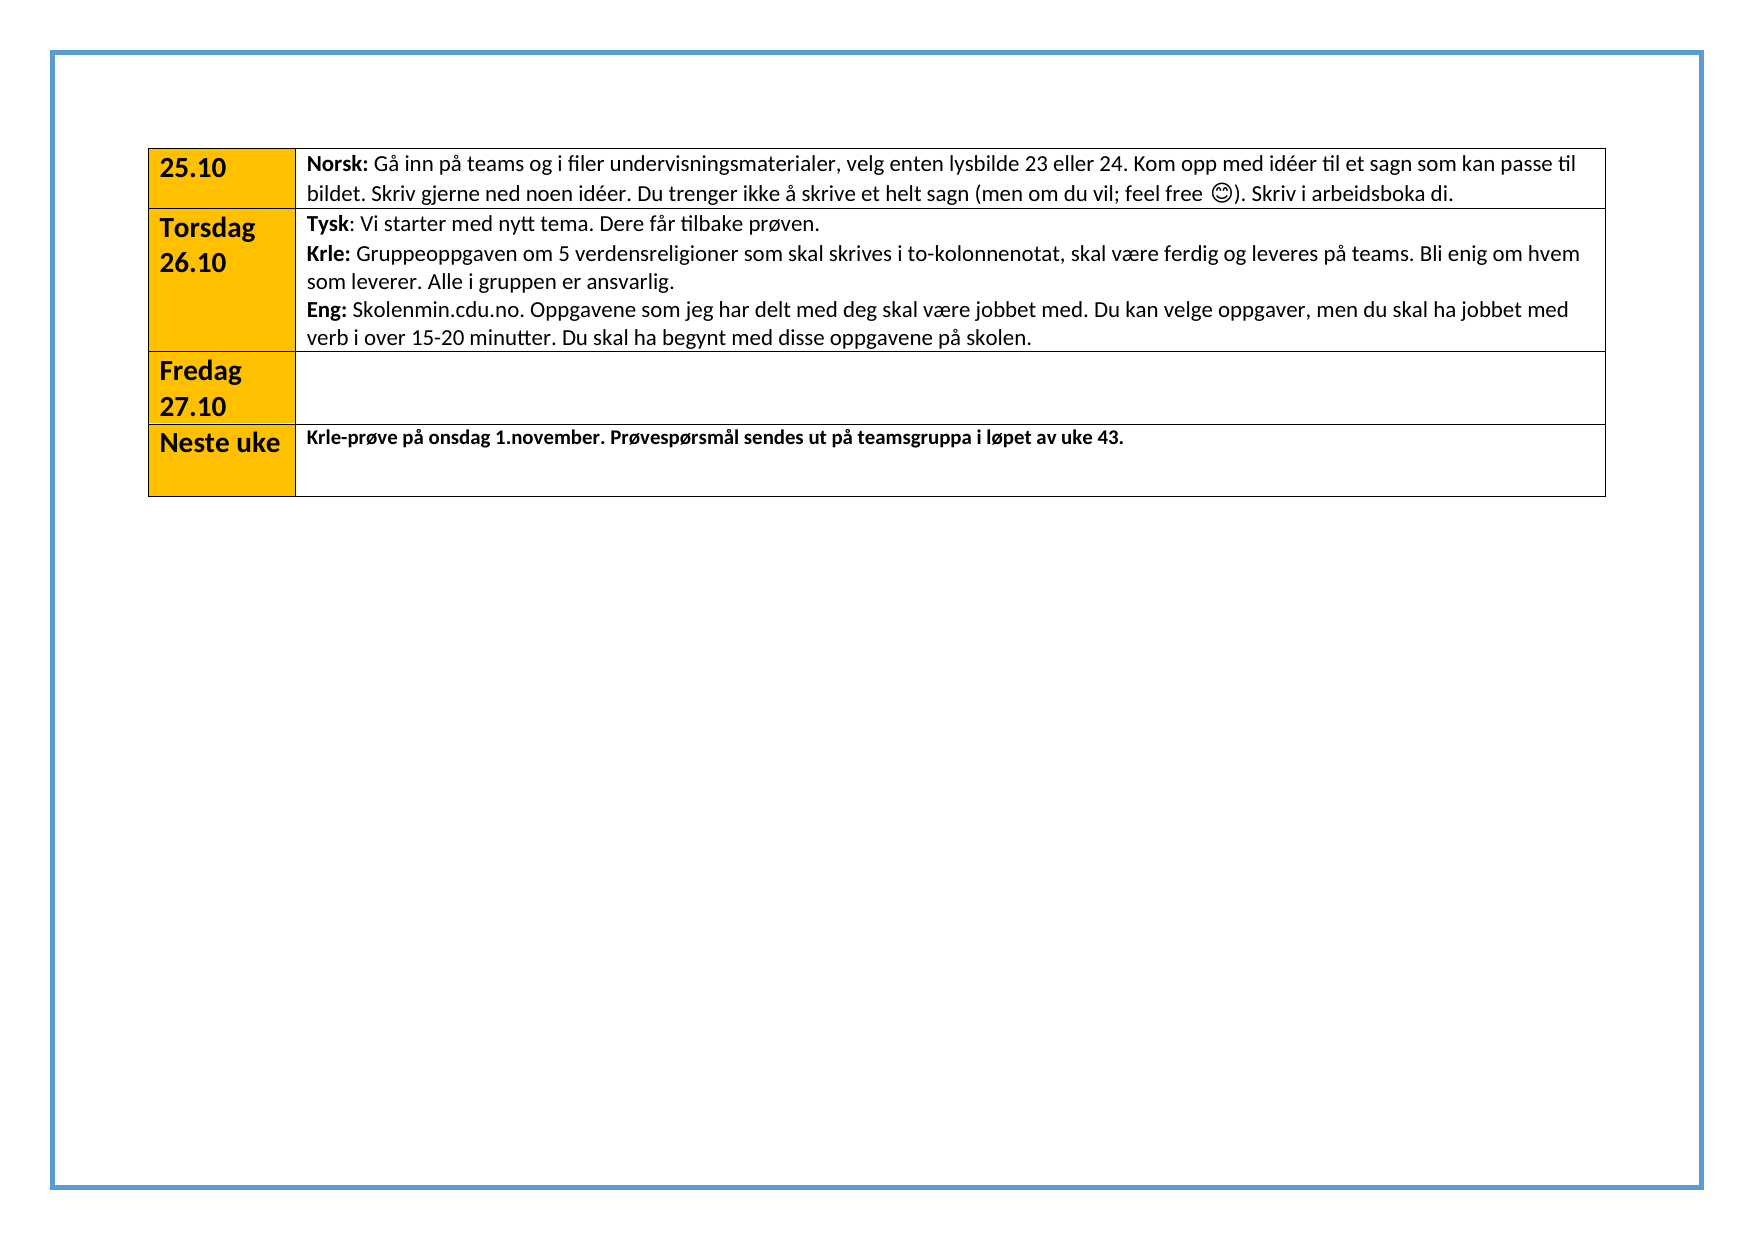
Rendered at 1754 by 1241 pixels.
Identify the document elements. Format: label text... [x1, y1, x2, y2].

table_cell Torsdag 26.10 [149, 209, 295, 351]
table_cell Tysk: Vi starter med nytt tema. Dere får tilbake prøven. Krle: Gruppeoppgaven om 5 verdensreligioner som skal skrives i to-kolonnenotat, skal være ferdig og leveres på teams. Bli enig om hvem som leverer. Alle i gruppen er ansvarlig. Eng: Skolenmin.cdu.no. Oppgavene som jeg har delt med deg skal være jobbet med. Du kan velge oppgaver, men du skal ha jobbet med verb i over 15-20 minutter. Du skal ha begynt med disse oppgavene på skolen. [296, 209, 1605, 351]
table_cell [296, 352, 1605, 423]
table_cell Fredag 27.10 [149, 352, 295, 423]
table_cell Krle-prøve på onsdag 1.november. Prøvespørsmål sendes ut på teamsgruppa i løpet av uke 43. [296, 425, 1605, 496]
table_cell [296, 149, 1605, 208]
table_cell Onsdag 25.10 [149, 149, 295, 208]
table_cell Neste uke [149, 425, 295, 496]
